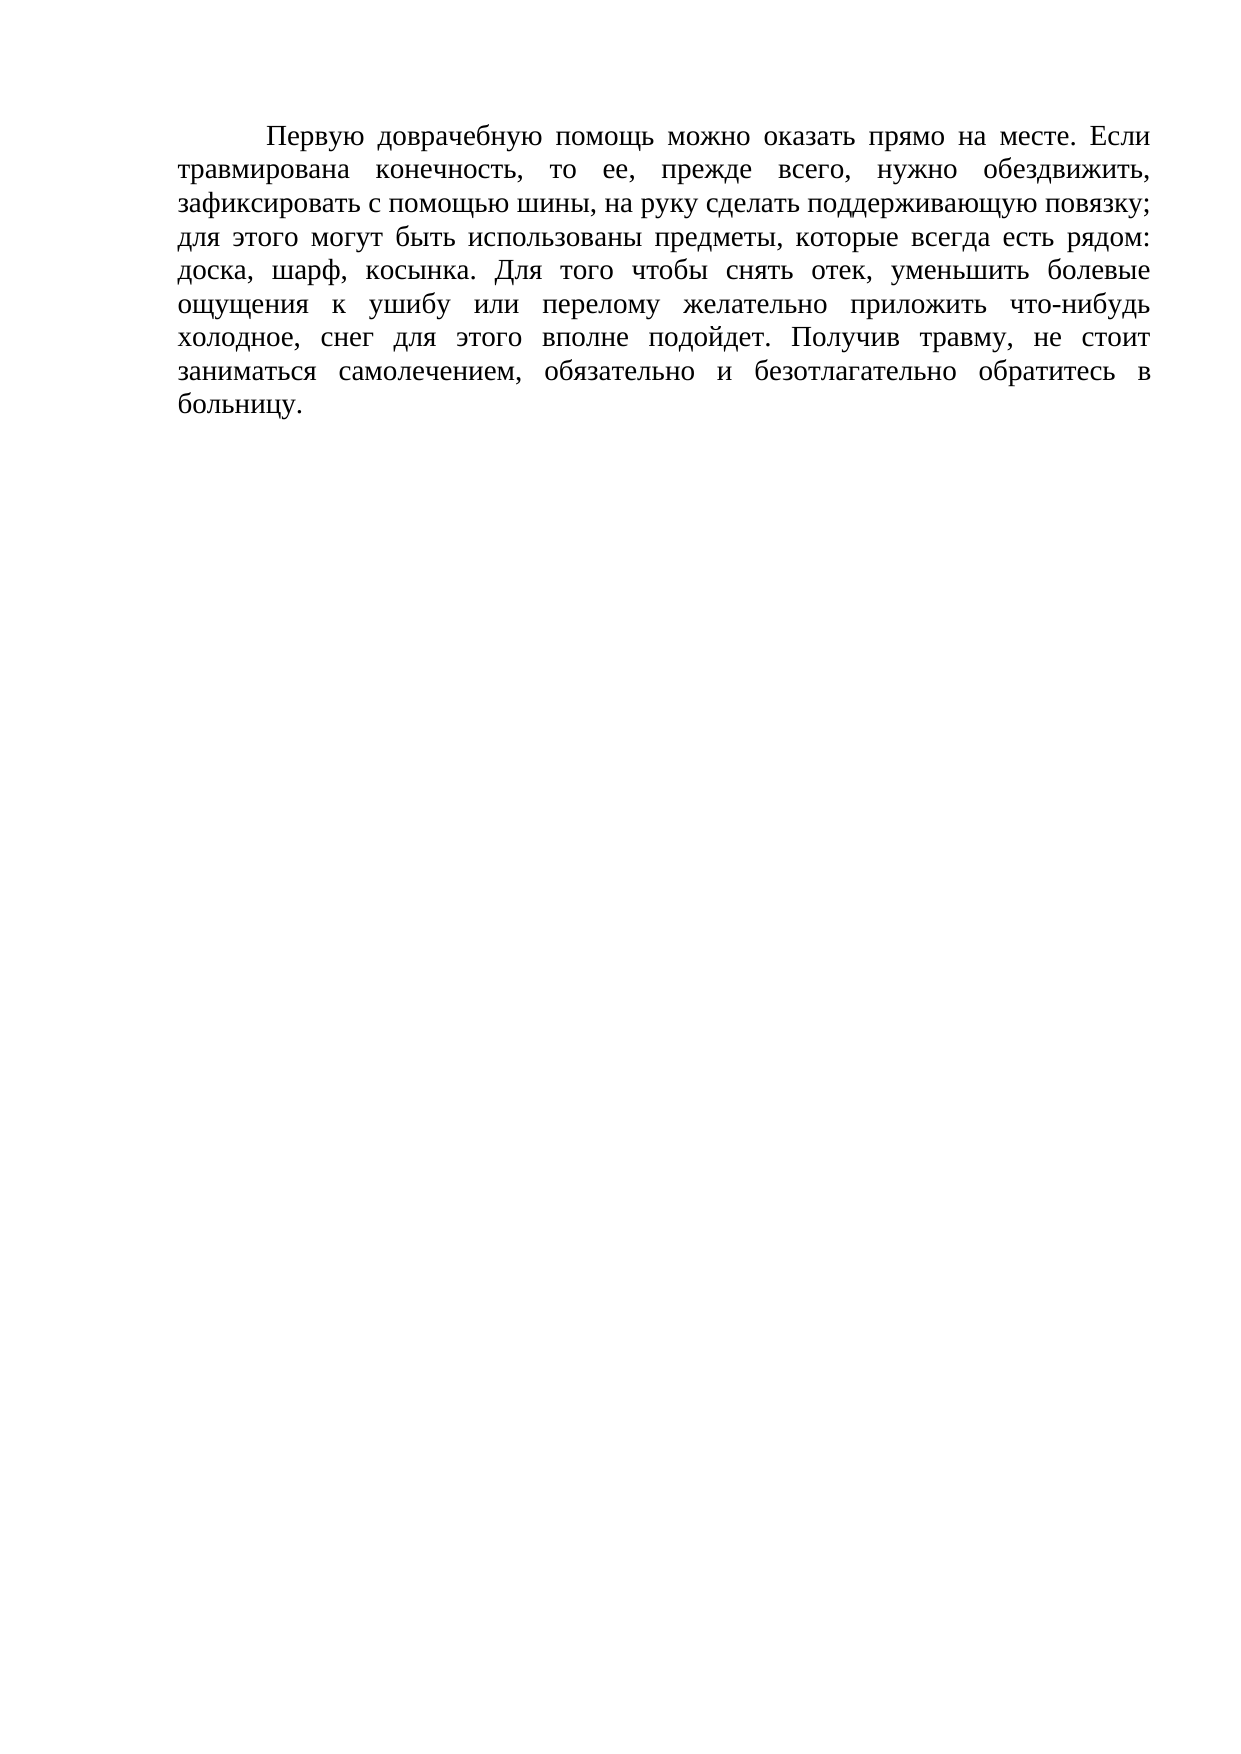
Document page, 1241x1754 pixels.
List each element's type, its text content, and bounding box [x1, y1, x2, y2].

text Первую доврачебную помощь можно оказать прямо на месте. Если травмирована конечность, то ее, прежде всего, нужно обездвижить, зафиксировать с помощью шины, на руку сделать поддерживающую повязку; для этого могут быть использованы предметы, которые всегда есть рядом: доска, шарф, косынка. Для того чтобы снять отек, уменьшить болевые ощущения к ушибу или перелому желательно приложить что-нибудь холодное, снег для этого вполне подойдет. Получив травму, не стоит заниматься самолечением, обязательно и безотлагательно обратитесь в больницу. [177, 118, 1152, 420]
